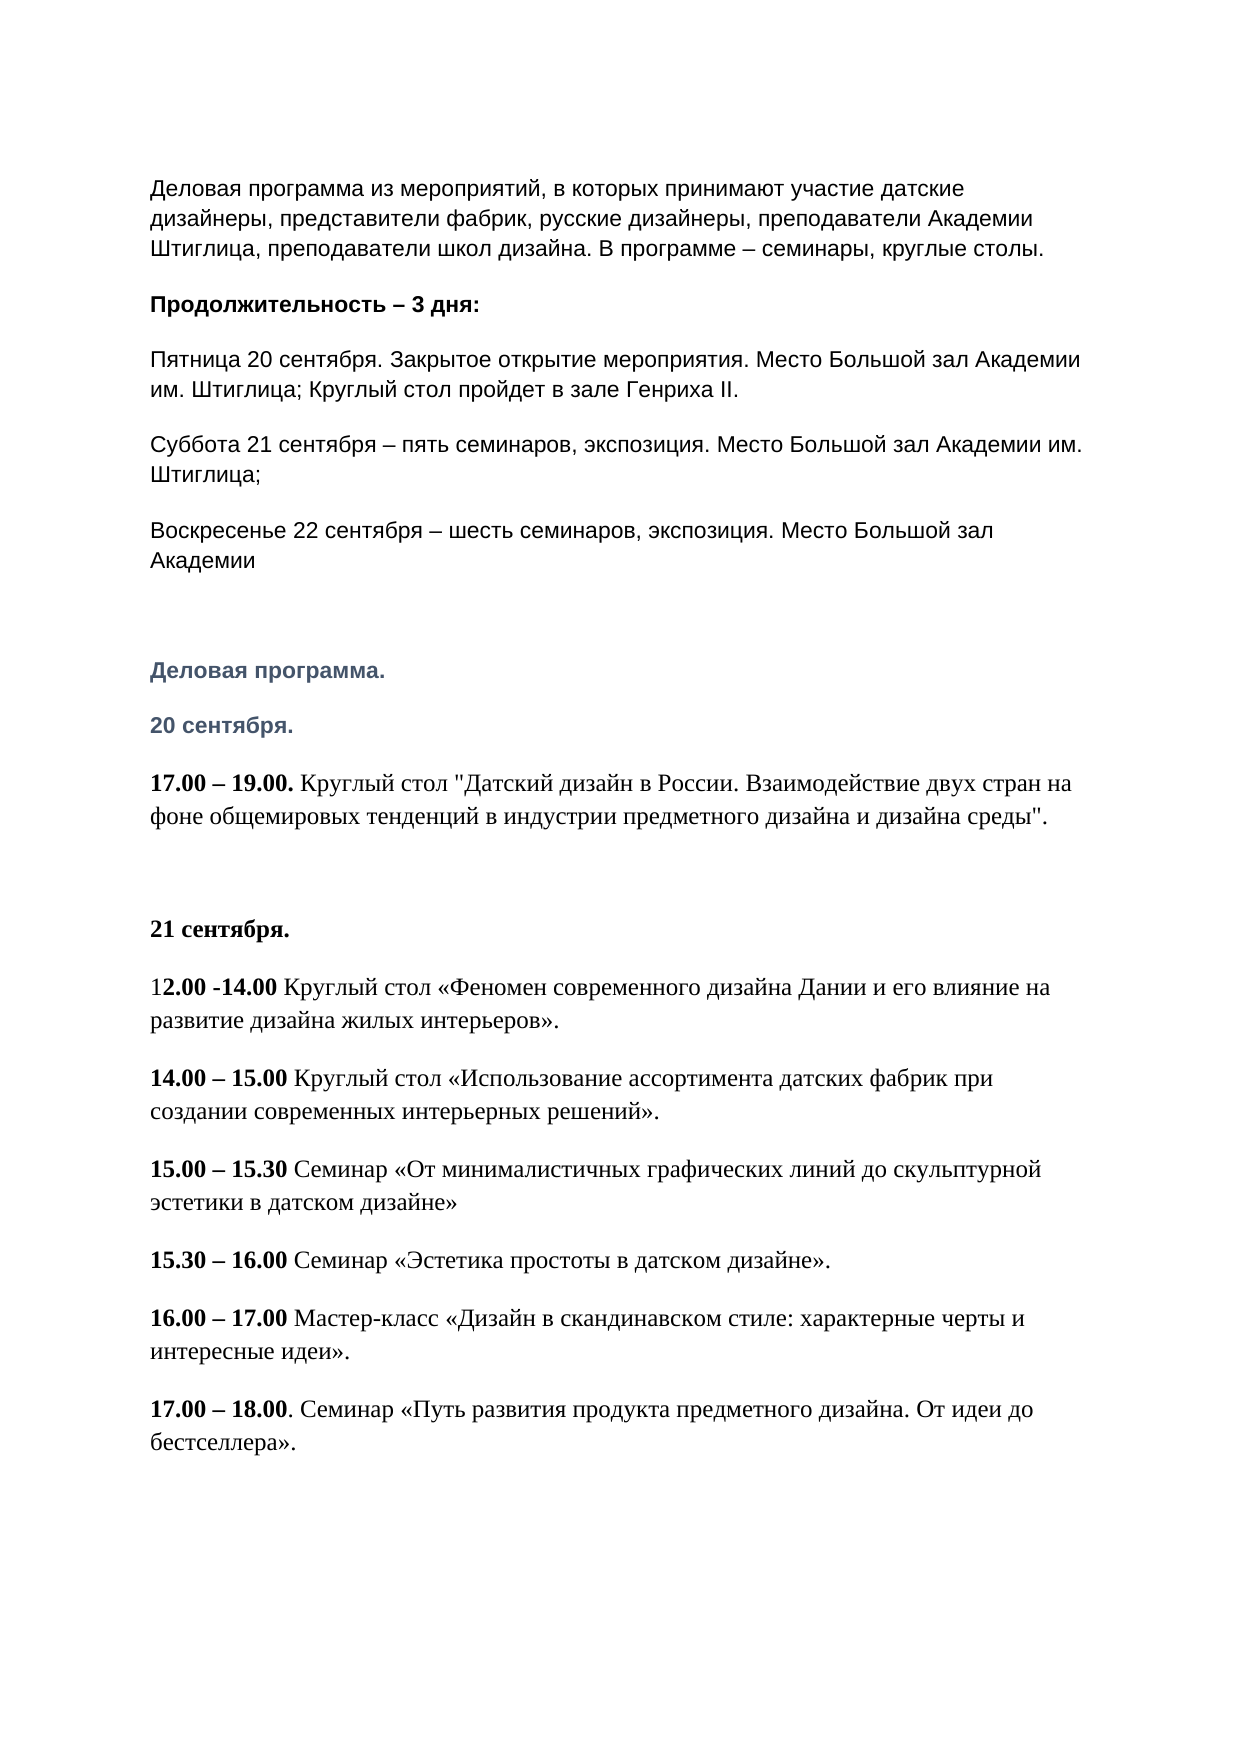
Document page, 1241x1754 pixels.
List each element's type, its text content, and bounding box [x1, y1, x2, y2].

text Деловая программа. [150, 657, 1090, 684]
text Продолжительность – 3 дня: [150, 291, 1090, 317]
text 17.00 – 18.00. Семинар «Путь развития продукта предметного дизайна. От идеи до бестселлера». [150, 1394, 1090, 1456]
text 15.30 – 16.00 Семинар «Эстетика простоты в датском дизайне». [150, 1245, 1090, 1274]
text 21 сентября. [150, 914, 1090, 943]
text Деловая программа из мероприятий, в которых принимают участие датские дизайнеры, представители фабрик, русские дизайнеры, преподаватели Академии Штиглица, преподаватели школ дизайна. В программе – семинары, круглые столы. [150, 175, 1090, 262]
text 17.00 – 19.00. Круглый стол "Датский дизайн в России. Взаимодействие двух стран на фоне общемировых тенденций в индустрии предметного дизайна и дизайна среды". [150, 768, 1090, 829]
text Суббота 21 сентября – пять семинаров, экспозиция. Место Большой зал Академии им. Штиглица; [150, 431, 1090, 488]
text 20 сентября. [150, 712, 1090, 739]
text 15.00 – 15.30 Семинар «От минималистичных графических линий до скульптурной эстетики в датском дизайне» [150, 1154, 1090, 1216]
text 14.00 – 15.00 Круглый стол «Использование ассортимента датских фабрик при создании современных интерьерных решений». [150, 1063, 1090, 1125]
text 12.00 -14.00 Круглый стол «Феномен современного дизайна Дании и его влияние на развитие дизайна жилых интерьеров». [150, 972, 1090, 1034]
text Пятница 20 сентября. Закрытое открытие мероприятия. Место Большой зал Академии им. Штиглица; Круглый стол пройдет в зале Генриха II. [150, 346, 1090, 402]
text 16.00 – 17.00 Мастер-класс «Дизайн в скандинавском стиле: характерные черты и интересные идеи». [150, 1303, 1090, 1365]
text Воскресенье 22 сентября – шесть семинаров, экспозиция. Место Большой зал Академии [150, 517, 1090, 573]
